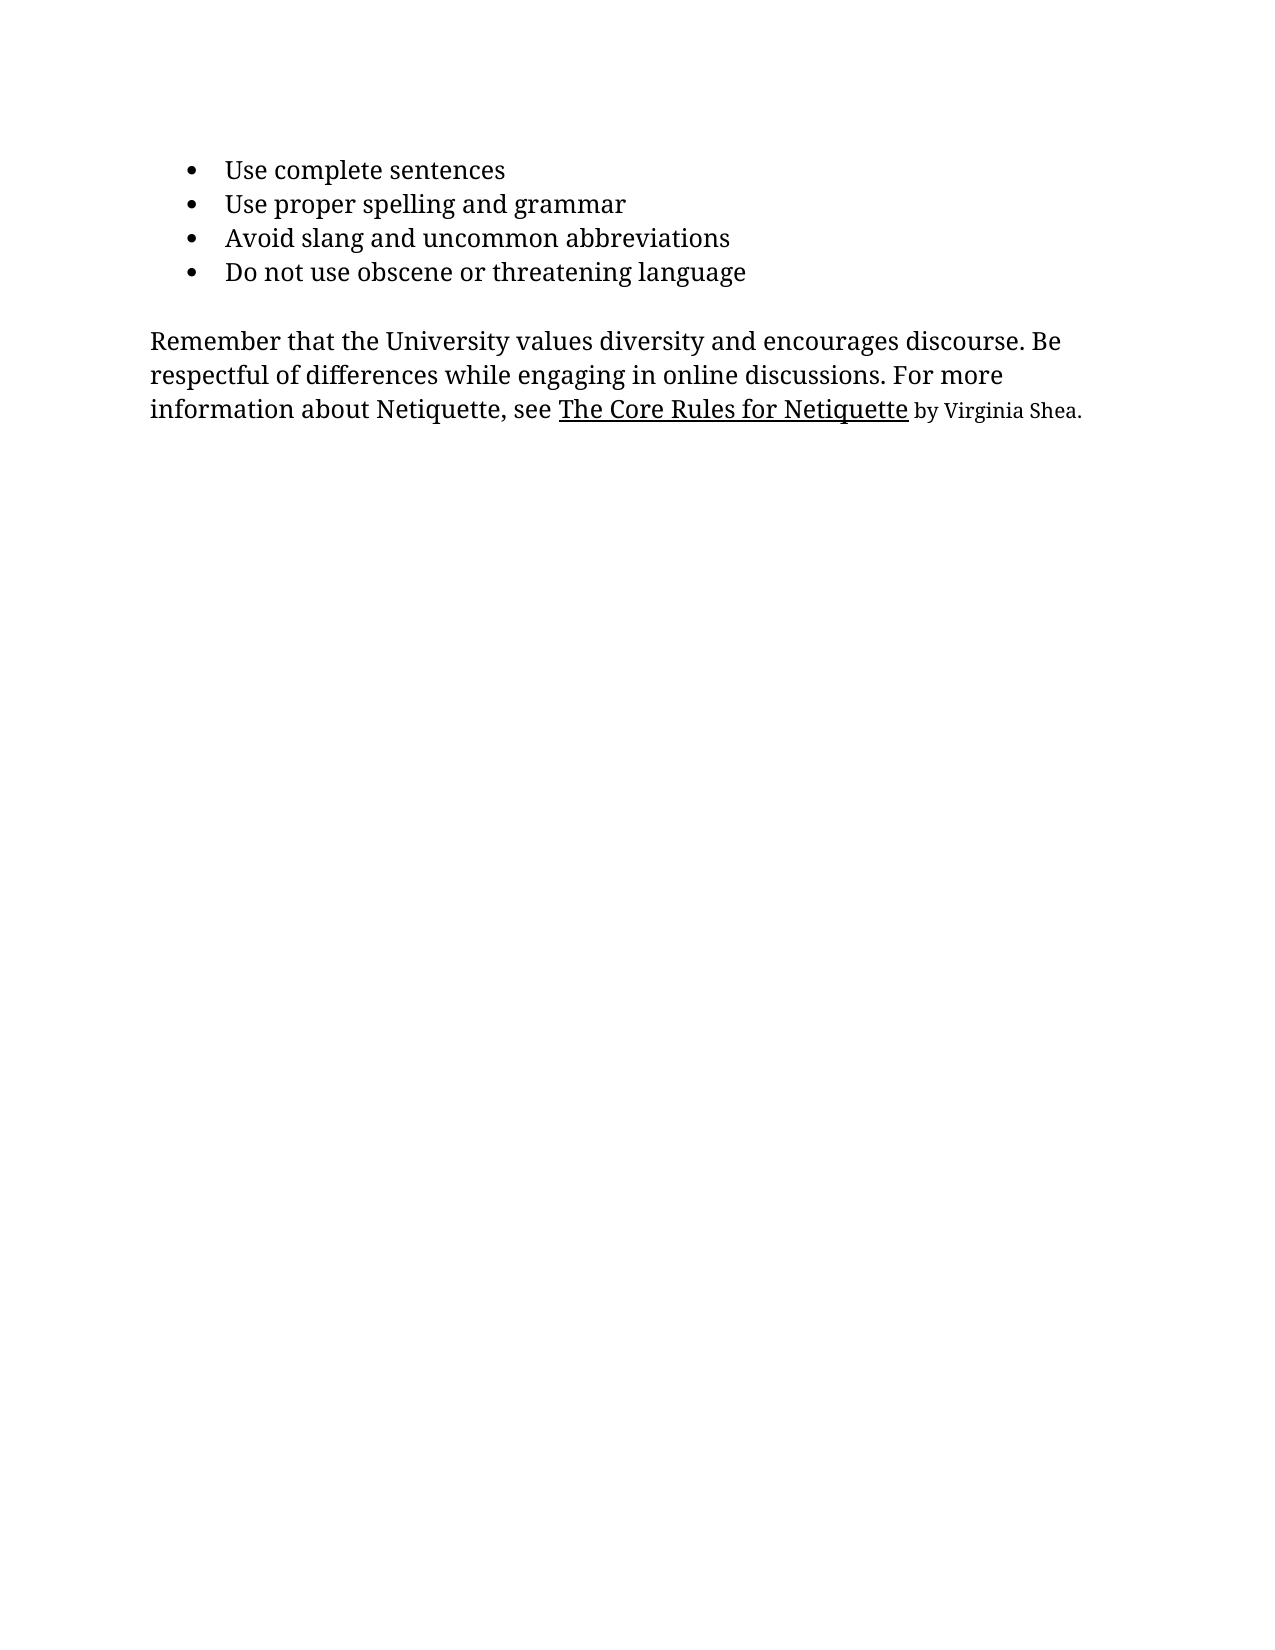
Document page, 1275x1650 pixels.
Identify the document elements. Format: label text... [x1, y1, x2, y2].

list Use complete sentences [187, 153, 1125, 187]
list Do not use obscene or threatening language [187, 255, 1125, 289]
text Remember that the University values diversity and encourages discourse. Be respectful of differences while engaging in online discussions. For more information about Netiquette, see The Core Rules for Netiquette by Virginia Shea. [150, 323, 1125, 425]
list Use proper spelling and grammar [187, 187, 1125, 221]
list Avoid slang and uncommon abbreviations [187, 221, 1125, 255]
